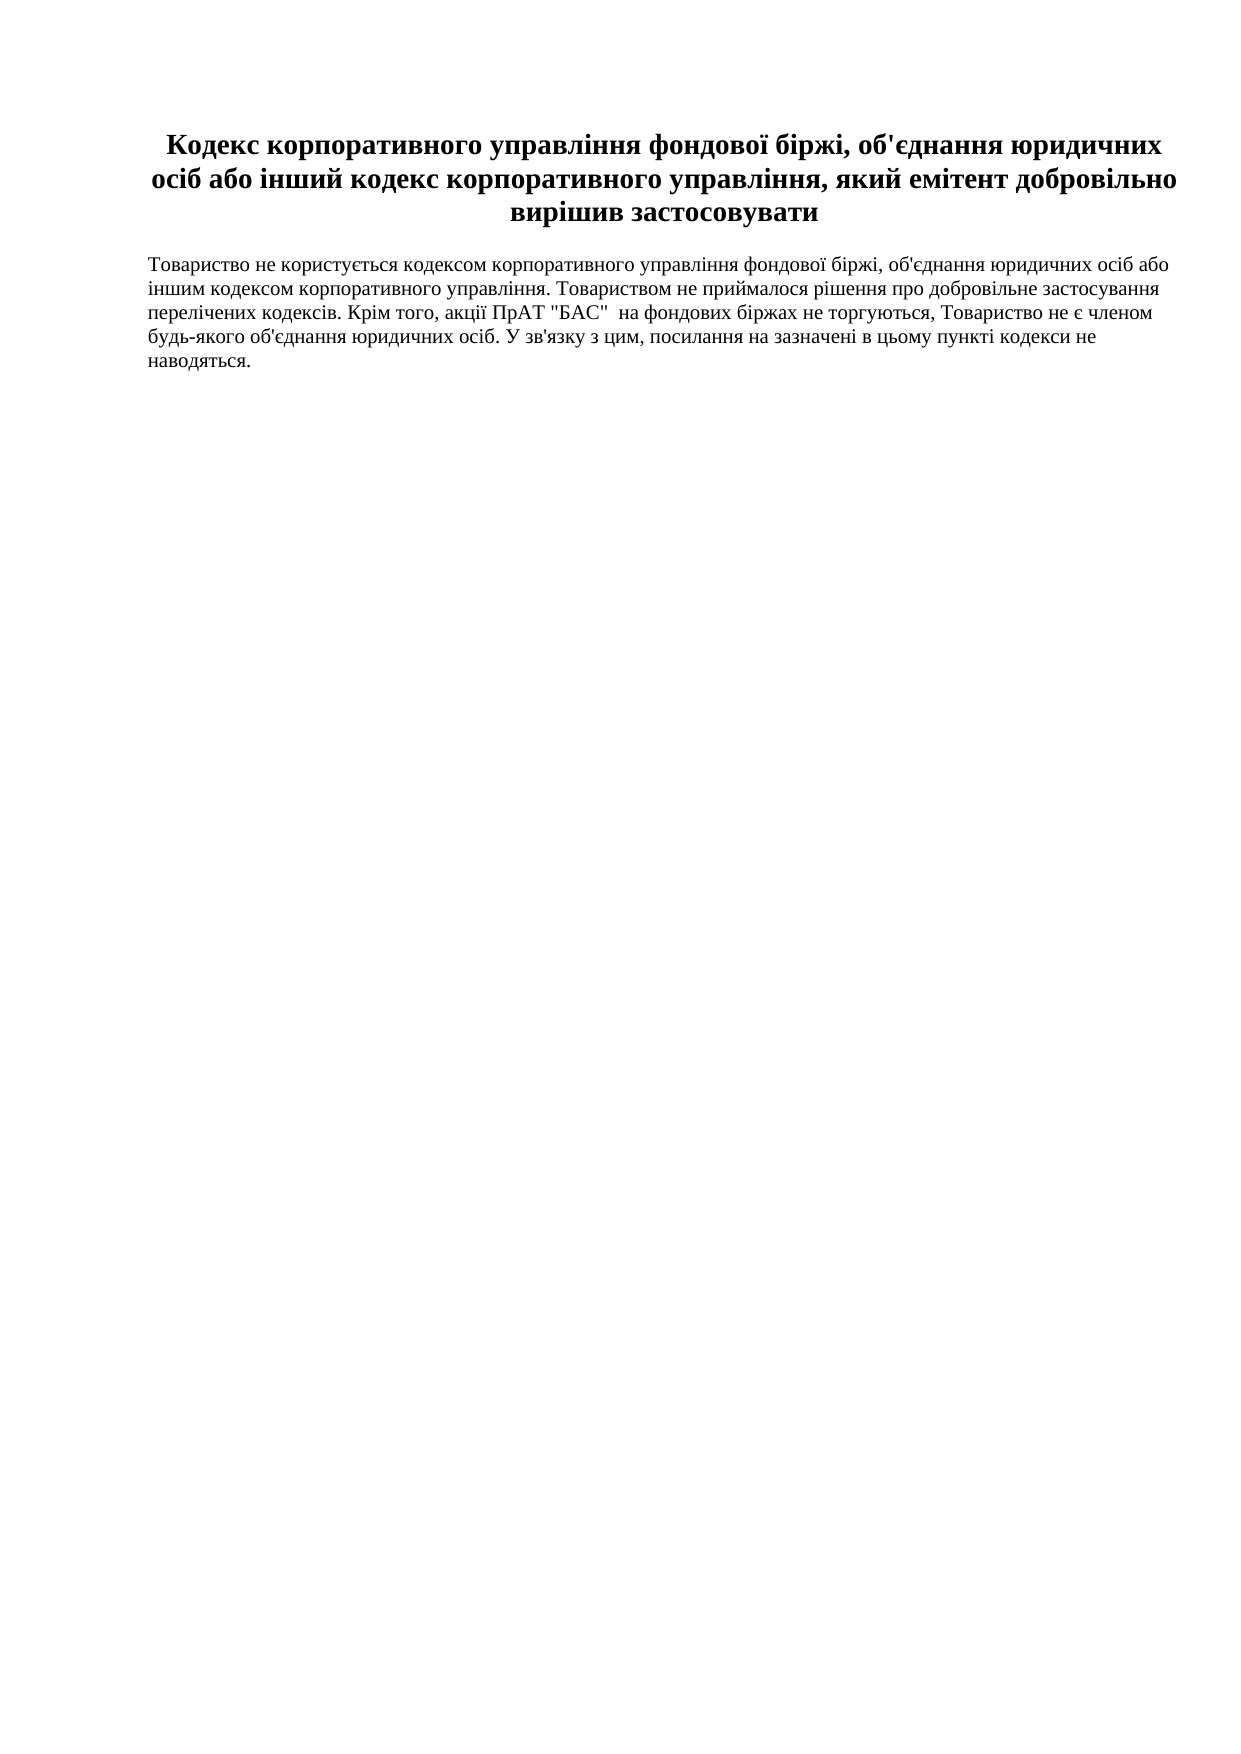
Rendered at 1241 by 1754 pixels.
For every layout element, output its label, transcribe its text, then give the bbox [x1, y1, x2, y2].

text Товариство не користується кодексом корпоративного управління фондової біржі, об'єднання юридичних осіб або іншим кодексом корпоративного управління. Товариством не приймалося рішення про добровільне застосування перелічених кодексів. Крім того, акції ПрАТ "БАС" на фондових біржах не торгуються, Товариство не є членом будь-якого об'єднання юридичних осіб. У зв'язку з цим, посилання на зазначені в цьому пункті кодекси не наводяться. [148, 252, 1181, 372]
text Кодекс корпоративного управління фондової біржі, об'єднання юридичних осіб або інший кодекс корпоративного управління, який емітент добровільно вирішив застосовувати [148, 127, 1181, 228]
